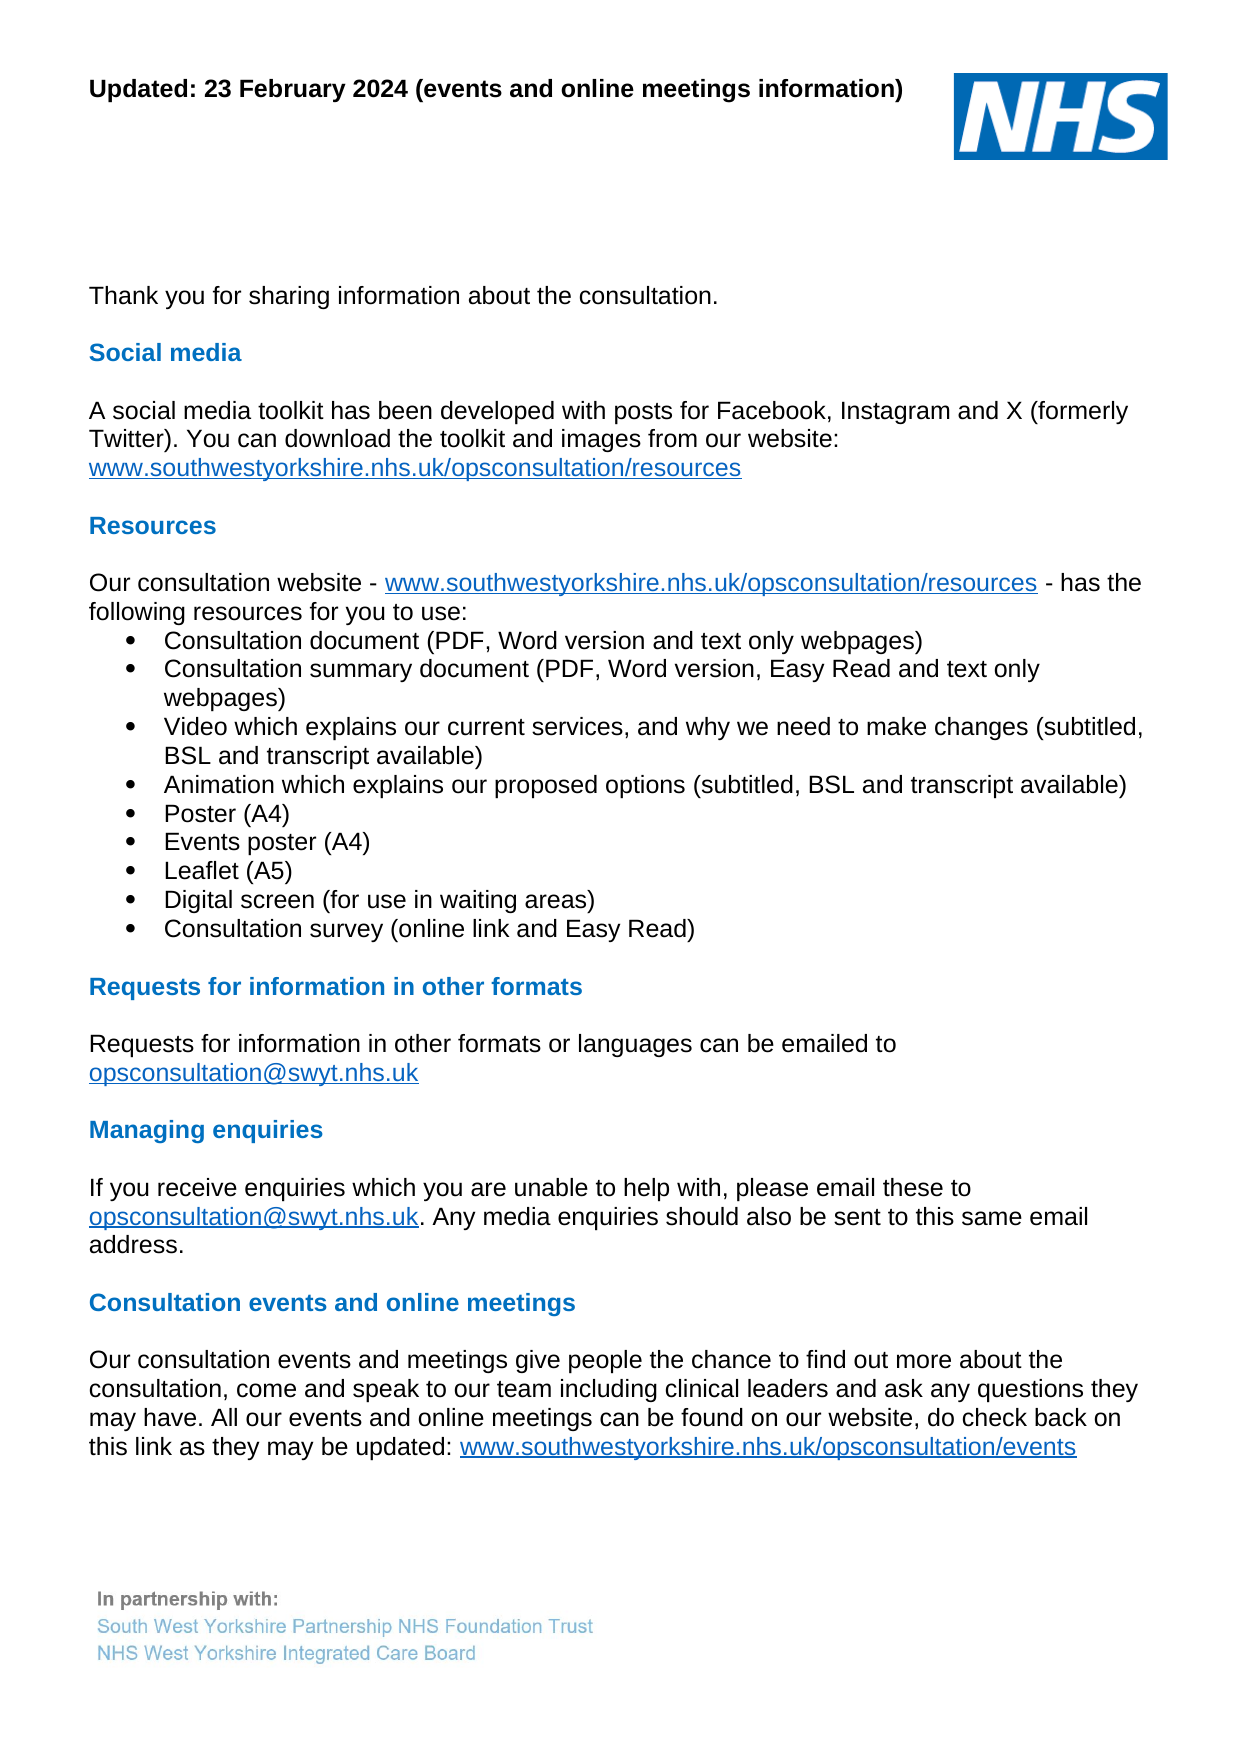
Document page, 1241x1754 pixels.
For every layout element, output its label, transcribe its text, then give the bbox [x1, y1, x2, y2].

text Requests for information in other formats or languages can be emailed to opsconsultation@swyt.nhs.uk [89, 1029, 1167, 1087]
text Our consultation events and meetings give people the chance to find out more about the consultation, come and speak to our team including clinical leaders and ask any questions they may have. All our events and online meetings can be found on our website, do check back on this link as they may be updated: www.southwestyorkshire.nhs.uk/opsconsultation/events [89, 1345, 1167, 1460]
list Consultation document (PDF, Word version and text only webpages) [126, 626, 1167, 654]
list Video which explains our current services, and why we need to make changes (subtitled, BSL and transcript available) [126, 712, 1167, 770]
subtitle Resources [89, 511, 1167, 539]
text A social media toolkit has been developed with posts for Facebook, Instagram and X (formerly Twitter). You can download the toolkit and images from our website: www.southwestyorkshire.nhs.uk/opsconsultation/resources [89, 396, 1167, 482]
list Poster (A4) [126, 798, 1167, 827]
list Digital screen (for use in waiting areas) [126, 885, 1167, 914]
list Consultation summary document (PDF, Word version, Easy Read and text only webpages) [126, 654, 1167, 712]
subtitle Consultation events and online meetings [89, 1288, 1167, 1317]
picture [88, 1572, 622, 1681]
list Leaflet (A5) [126, 856, 1167, 885]
subtitle Social media [89, 338, 1167, 367]
list Consultation survey (online link and Easy Read) [126, 914, 1167, 943]
text Thank you for sharing information about the consultation. [89, 281, 1167, 309]
subtitle Requests for information in other formats [89, 972, 1167, 1000]
list Events poster (A4) [126, 827, 1167, 856]
text Our consultation website - www.southwestyorkshire.nhs.uk/opsconsultation/resources - has the following resources for you to use: [89, 568, 1167, 626]
list Animation which explains our proposed options (subtitled, BSL and transcript available) [126, 770, 1167, 798]
text If you receive enquiries which you are unable to help with, please email these to opsconsultation@swyt.nhs.uk. Any media enquiries should also be sent to this same email address. [89, 1173, 1167, 1259]
picture [953, 73, 1168, 160]
subtitle Managing enquiries [89, 1115, 1167, 1144]
